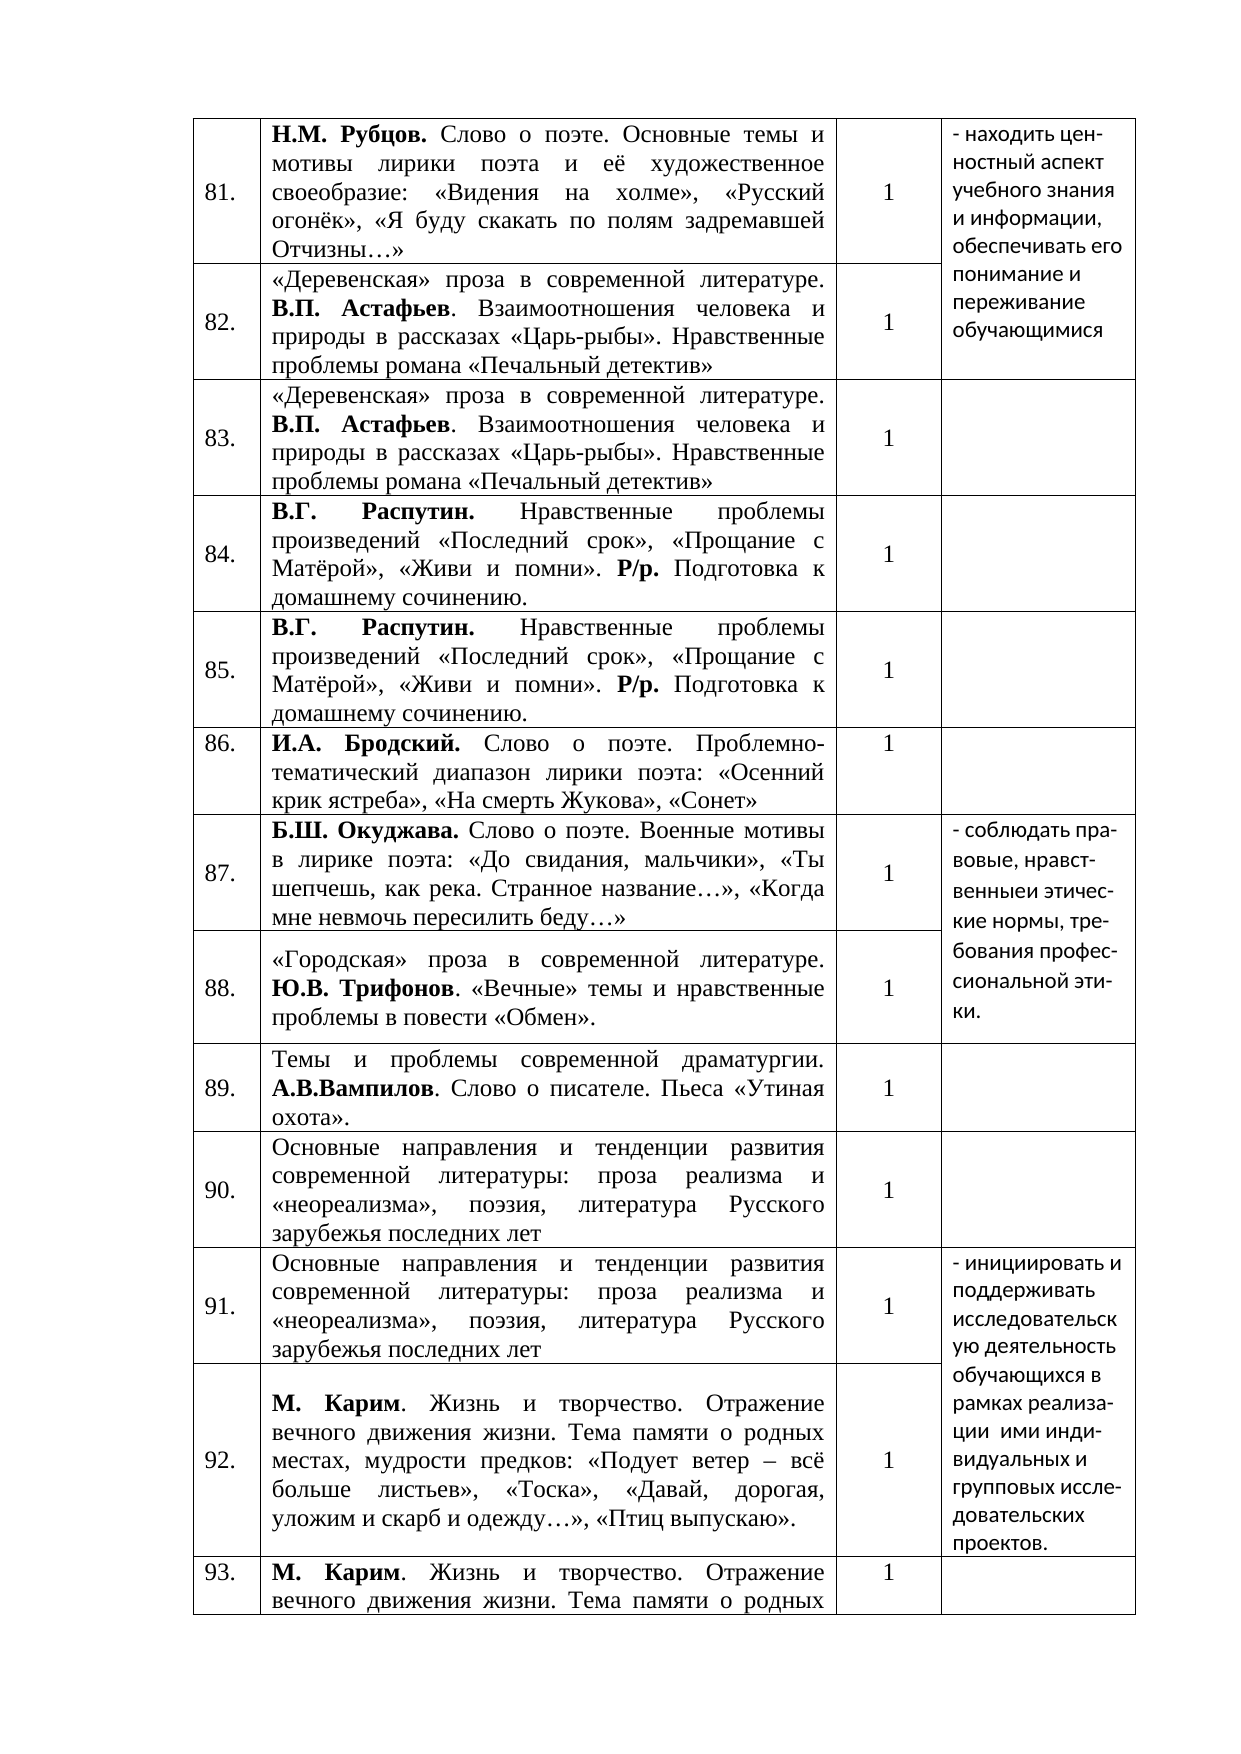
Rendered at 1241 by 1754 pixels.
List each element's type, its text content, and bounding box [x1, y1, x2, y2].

table_cell Основные направления и тенденции развития современной литературы: проза реализма и «неореализма», поэзия, литература Русского зарубежья последних лет [261, 1248, 836, 1363]
table_cell [942, 380, 1135, 495]
table_cell В.Г. Распутин. Нравственные проблемы произведений «Последний срок», «Прощание с Матёрой», «Живи и помни». Р/р. Подготовка к домашнему сочинению. [261, 496, 836, 611]
table_cell 1 [837, 1044, 941, 1131]
table_cell 91. [194, 1248, 260, 1363]
table_cell 87. [194, 815, 260, 930]
table_cell Н.М. Рубцов. Слово о поэте. Основные темы и мотивы лирики поэта и её художественное своеобразие: «Видения на холме», «Русский огонёк», «Я буду скакать по полям задремавшей Отчизны…» [261, 119, 836, 263]
table_cell [942, 496, 1135, 611]
table_cell 1 [837, 264, 941, 379]
table_cell 1 [837, 931, 941, 1043]
table_cell [942, 1557, 1135, 1614]
table_cell «Деревенская» проза в современной литературе. В.П. Астафьев. Взаимоотношения человека и природы в рассказах «Царь-рыбы». Нравственные проблемы романа «Печальный детектив» [261, 264, 836, 379]
table_cell - находить цен-ностный аспект учебного знания и информации, обеспечивать его понимание и переживание обучающимися [942, 119, 1135, 379]
table_cell 1 [837, 1248, 941, 1363]
table_cell 1 [837, 1557, 941, 1614]
table_cell [942, 1044, 1135, 1131]
table_cell 1 [837, 1132, 941, 1247]
table_cell Темы и проблемы современной драматургии. А.В.Вампилов. Слово о писателе. Пьеса «Утиная охота». [261, 1044, 836, 1131]
table_cell 1 [837, 612, 941, 727]
table_cell [942, 728, 1135, 814]
table_cell 1 [837, 815, 941, 930]
table_cell 93. [194, 1557, 260, 1614]
table_cell «Деревенская» проза в современной литературе. В.П. Астафьев. Взаимоотношения человека и природы в рассказах «Царь-рыбы». Нравственные проблемы романа «Печальный детектив» [261, 380, 836, 495]
table_cell 88. [194, 931, 260, 1043]
table_cell 92. [194, 1364, 260, 1556]
table_cell 1 [837, 380, 941, 495]
table_cell 81. [194, 119, 260, 263]
table_cell 1 [837, 496, 941, 611]
table_cell 82. [194, 264, 260, 379]
table_cell 89. [194, 1044, 260, 1131]
table_cell [942, 612, 1135, 727]
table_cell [261, 1557, 836, 1614]
table_cell [942, 1132, 1135, 1247]
table_cell 86. [194, 728, 260, 814]
table_cell 1 [837, 1364, 941, 1556]
table_cell «Городская» проза в современной литературе. Ю.В. Трифонов. «Вечные» темы и нравственные проблемы в повести «Обмен». [261, 931, 836, 1043]
table_cell 90. [194, 1132, 260, 1247]
table_cell Основные направления и тенденции развития современной литературы: проза реализма и «неореализма», поэзия, литература Русского зарубежья последних лет [261, 1132, 836, 1247]
table_cell 85. [194, 612, 260, 727]
table_cell 1 [837, 728, 941, 814]
table_cell 1 [837, 119, 941, 263]
table_cell В.Г. Распутин. Нравственные проблемы произведений «Последний срок», «Прощание с Матёрой», «Живи и помни». Р/р. Подготовка к домашнему сочинению. [261, 612, 836, 727]
table_cell 84. [194, 496, 260, 611]
table_cell - соблюдать пра-вовые, нравст-венные и этичес-кие нормы, тре-бования профес-сиональной эти-ки. [942, 815, 1135, 1043]
table_cell И.А. Бродский. Слово о поэте. Проблемно-тематический диапазон лирики поэта: «Осенний крик ястреба», «На смерть Жукова», «Сонет» [261, 728, 836, 814]
table_cell 83. [194, 380, 260, 495]
table_cell Б.Ш. Окуджава. Слово о поэте. Военные мотивы в лирике поэта: «До свидания, мальчики», «Ты шепчешь, как река. Странное название…», «Когда мне невмочь пересилить беду…» [261, 815, 836, 930]
table_cell - инициировать и поддерживать исследовательскую деятельность обучающихся в рамках реализа-ции ими инди-видуальных и групповых иссле-довательских проектов. [942, 1248, 1135, 1556]
